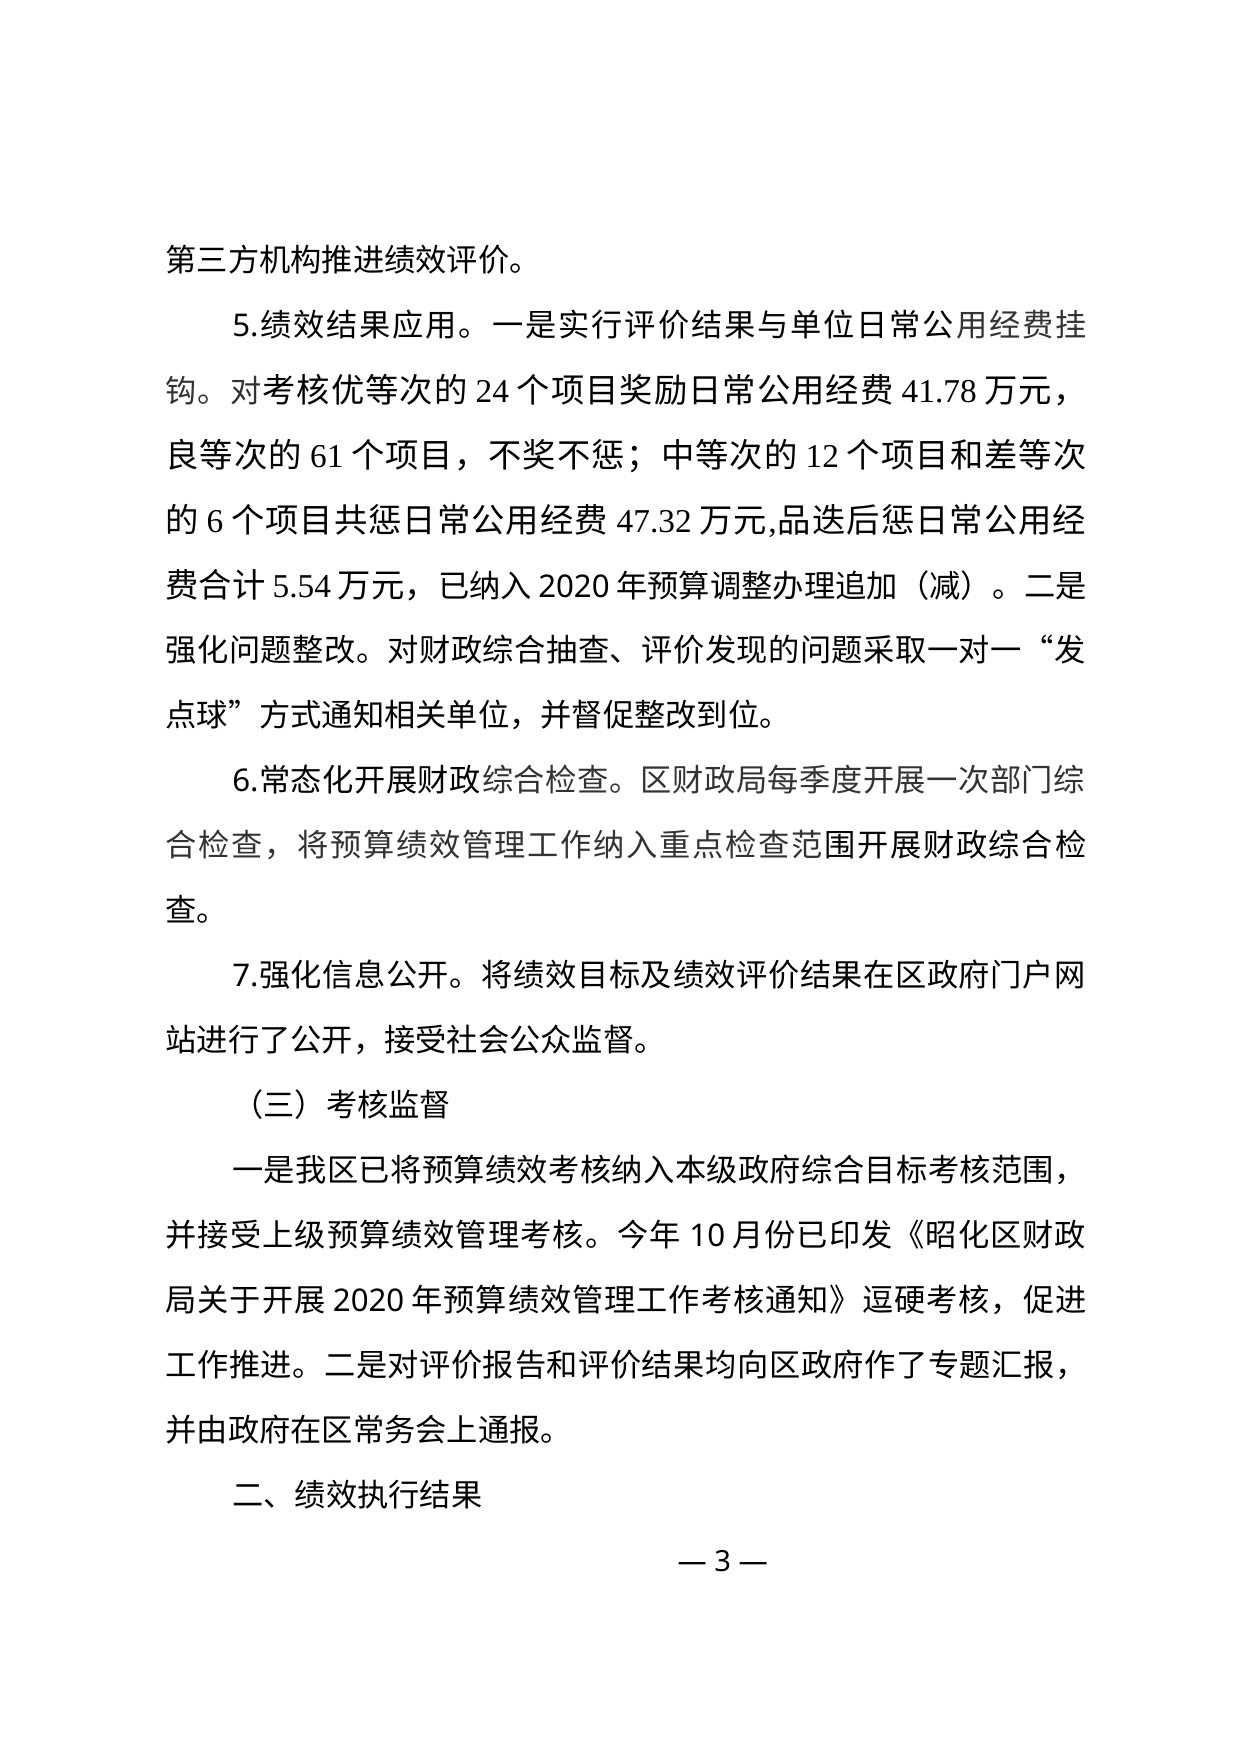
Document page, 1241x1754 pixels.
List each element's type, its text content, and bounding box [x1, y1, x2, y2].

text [165, 225, 1087, 290]
text 7.强化信息公开。将绩效目标及绩效评价结果在区政府门户网站进行了公开，接受社会公众监督。 [165, 940, 1087, 1070]
text 二、绩效执行结果 [165, 1460, 1087, 1525]
text 5.绩效结果应用。一是实行评价结果与单位日常公用经费挂钩。对考核优等次的24个项目奖励日常公用经费41.78万元，良等次的61个项目，不奖不惩；中等次的12个项目和差等次的6个项目共惩日常公用经费47.32万元,品迭后惩日常公用经费合计5.54万元，已纳入2020年预算调整办理追加（减）。二是强化问题整改。对财政综合抽查、评价发现的问题采取一对一“发点球”方式通知相关单位，并督促整改到位。 [165, 290, 1087, 745]
text 6.常态化开展财政综合检查。区财政局每季度开展一次部门综合检查，将预算绩效管理工作纳入重点检查范围开展财政综合检查。 [165, 745, 1087, 940]
text 一是我区已将预算绩效考核纳入本级政府综合目标考核范围，并接受上级预算绩效管理考核。今年10月份已印发《昭化区财政局关于开展2020年预算绩效管理工作考核通知》逗硬考核，促进工作推进。二是对评价报告和评价结果均向区政府作了专题汇报，并由政府在区常务会上通报。 [165, 1135, 1087, 1460]
text （三）考核监督 [165, 1070, 1087, 1135]
